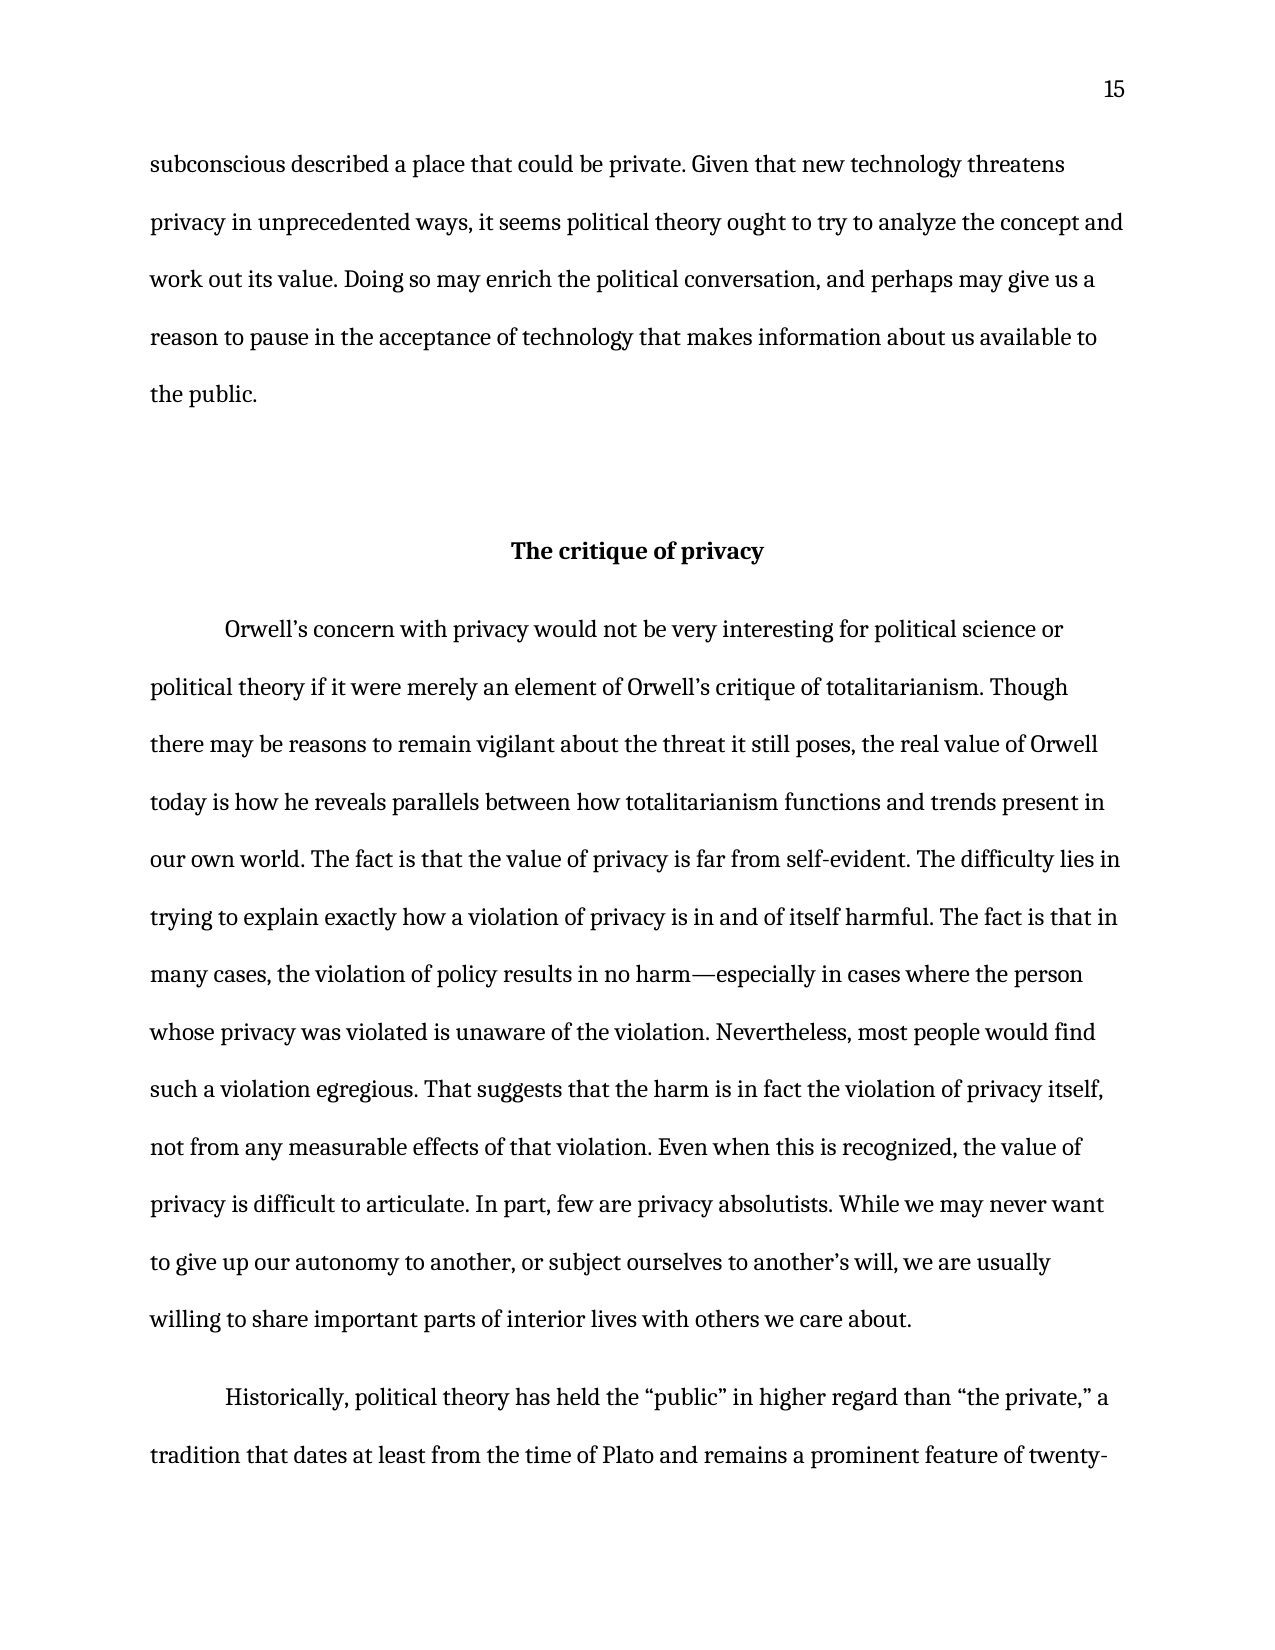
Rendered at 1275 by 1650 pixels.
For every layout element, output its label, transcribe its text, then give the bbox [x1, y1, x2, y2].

text The critique of privacy [150, 537, 1125, 565]
text Orwell’s concern with privacy would not be very interesting for political science or political theory if it were merely an element of Orwell’s critique of totalitarianism. Though there may be reasons to remain vigilant about the threat it still poses, the real value of Orwell today is how he reveals parallels between how totalitarianism functions and trends present in our own world. The fact is that the value of privacy is far from self-evident. The difficulty lies in trying to explain exactly how a violation of privacy is in and of itself harmful. The fact is that in many cases, the violation of policy results in no harm—especially in cases where the person whose privacy was violated is unaware of the violation. Nevertheless, most people would find such a violation egregious. That suggests that the harm is in fact the violation of privacy itself, not from any measurable effects of that violation. Even when this is recognized, the value of privacy is difficult to articulate. In part, few are privacy absolutists. While we may never want to give up our autonomy to another, or subject ourselves to another’s will, we are usually willing to share important parts of interior lives with others we care about. [150, 615, 1125, 1334]
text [150, 150, 1125, 409]
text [150, 1383, 1125, 1469]
